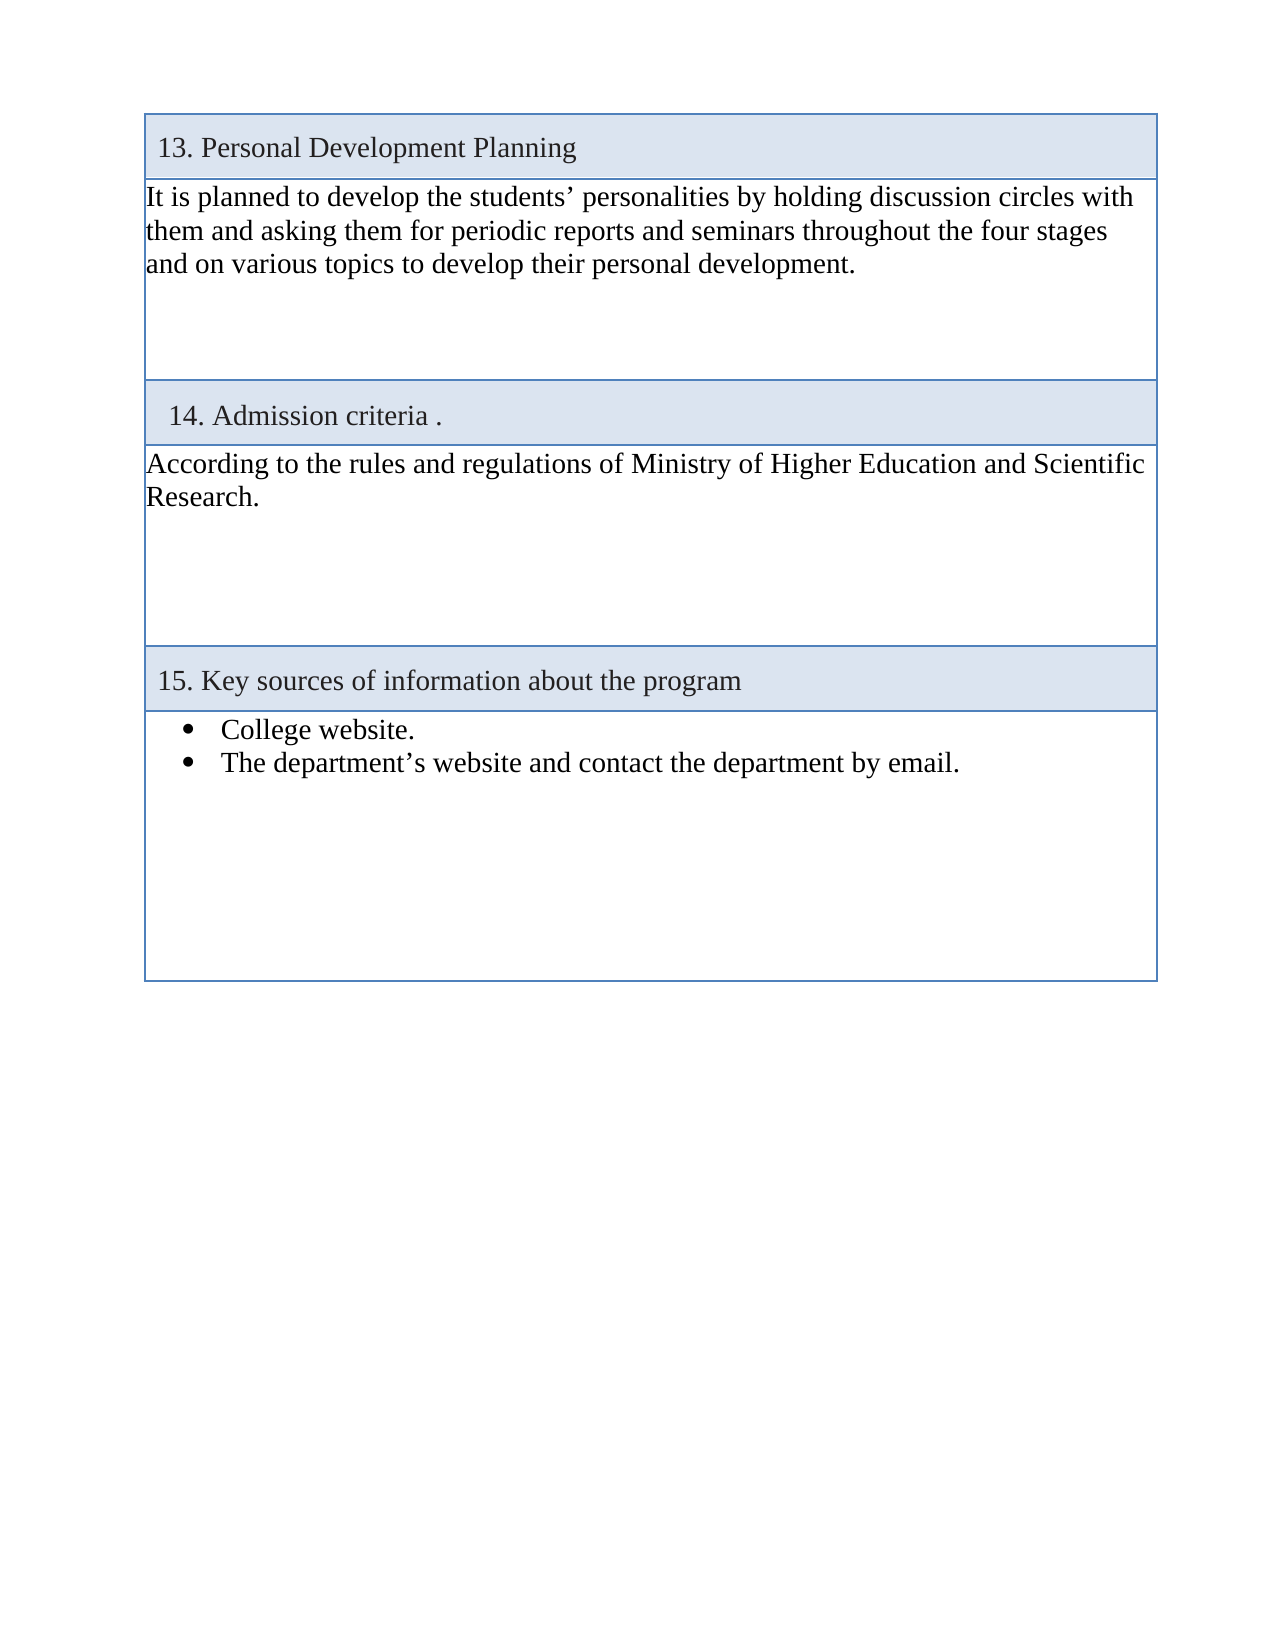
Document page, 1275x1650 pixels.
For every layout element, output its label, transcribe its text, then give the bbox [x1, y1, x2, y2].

table_cell 14. Admission criteria . [146, 381, 1156, 444]
table_cell College website. The department’s website and contact the department by email. [146, 712, 1156, 980]
table_cell It is planned to develop the students’ personalities by holding discussion circles with them and asking them for periodic reports and seminars throughout the four stages and on various topics to develop their personal development. [146, 180, 1156, 378]
table_header 13. Personal Development Planning [146, 115, 1156, 177]
table_cell According to the rules and regulations of Ministry of Higher Education and Scientific Research. [146, 446, 1156, 645]
table_cell 15. Key sources of information about the program [146, 647, 1156, 710]
